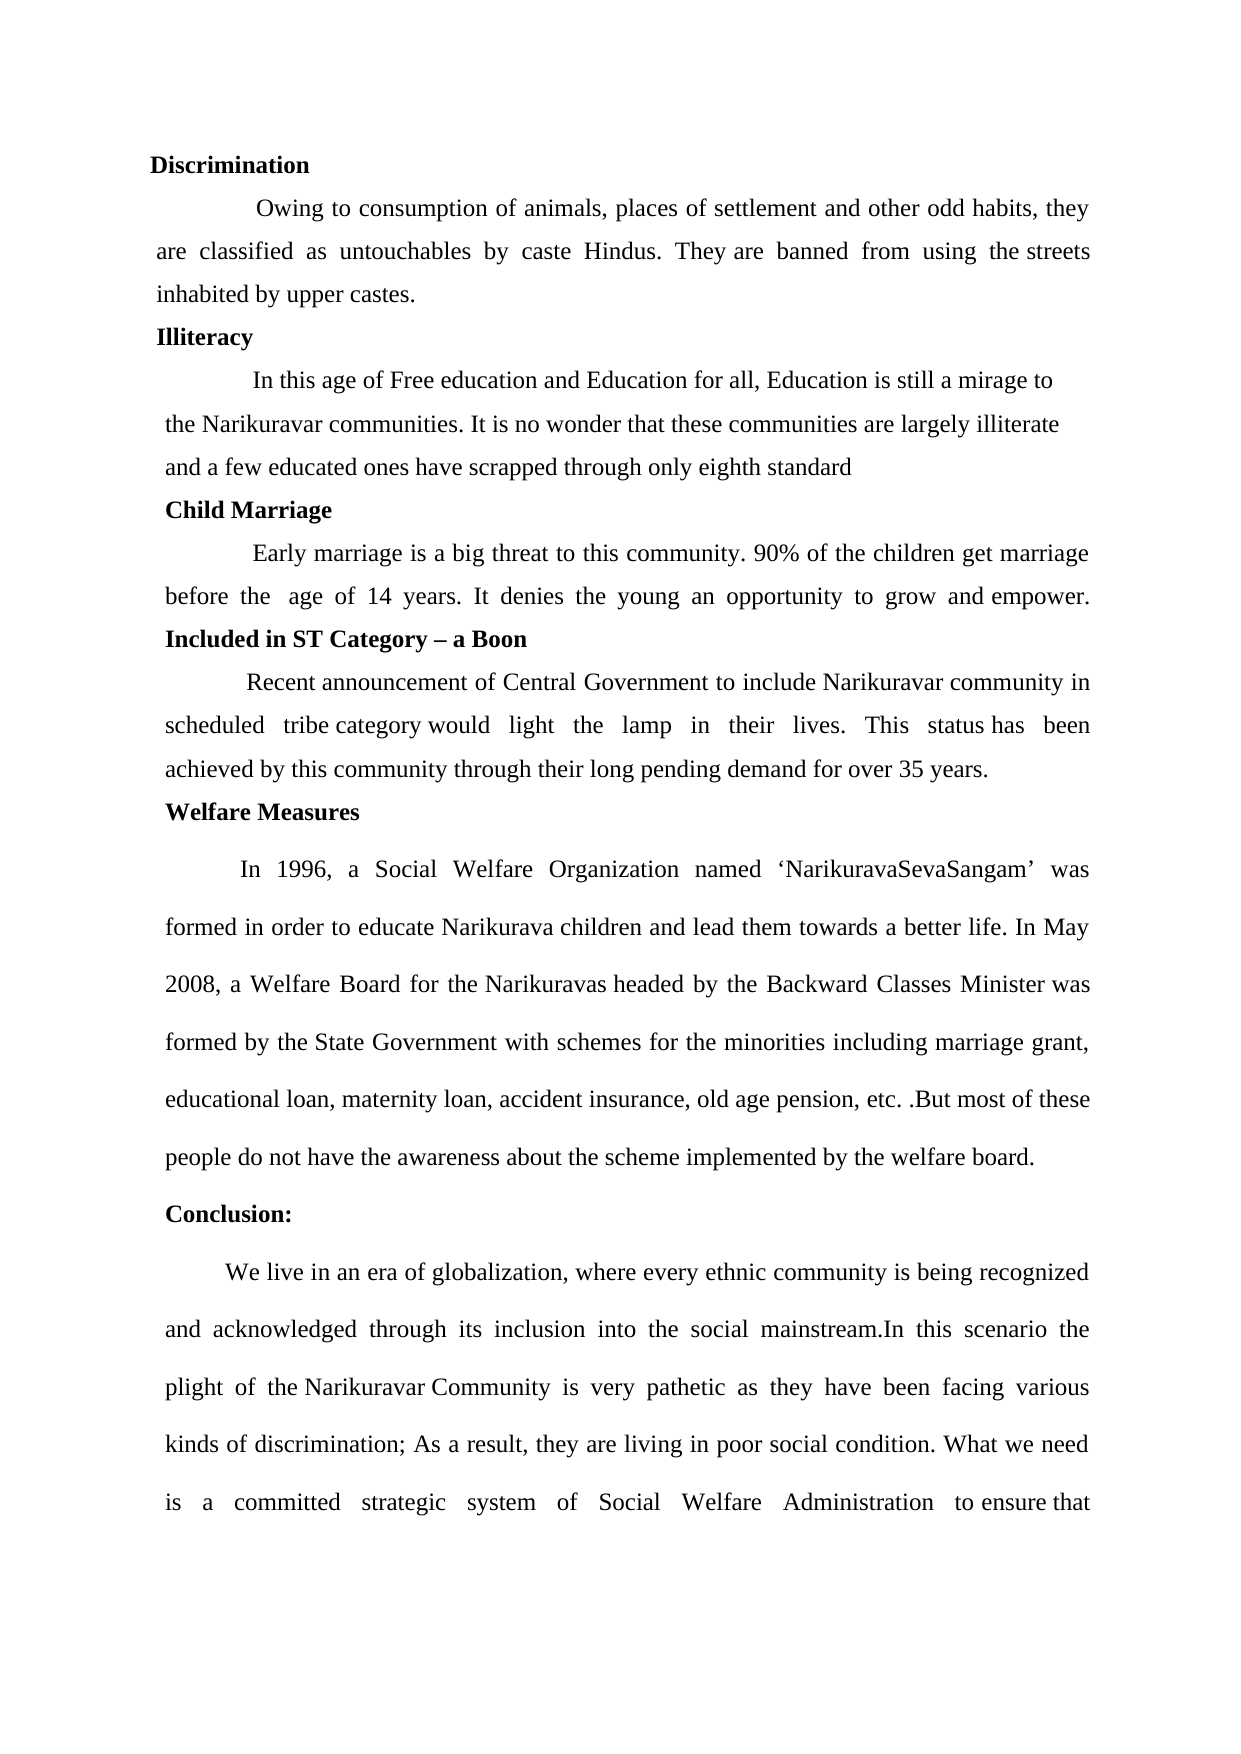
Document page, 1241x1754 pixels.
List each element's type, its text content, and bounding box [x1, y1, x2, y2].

text Owing to consumption of animals, places of settlement and other odd habits, they are classified as untouchables by caste Hindus. They are banned from using the streets inhabited by upper castes. [156, 193, 1090, 308]
text Welfare Measures [165, 797, 1090, 826]
text Recent announcement of Central Government to include Narikuravar community in scheduled tribe category would light the lamp in their lives. This status has been achieved by this community through their long pending demand for over 35 years. [165, 667, 1090, 782]
text Early marriage is a big threat to this community. 90% of the children get marriage before the age of 14 years. It denies the young an opportunity to grow and empower. Included in ST Category – a Boon [165, 538, 1090, 653]
text In this age of Free education and Education for all, Education is still a mirage to the Narikuravar communities. It is no wonder that these communities are largely illiterate and a few educated ones have scrapped through only eighth standard Child Marriage [165, 366, 1090, 524]
text Conclusion: [165, 1199, 1090, 1228]
text Illiteracy [156, 322, 1090, 351]
text In 1996, a Social Welfare Organization named ‘NarikuravaSevaSangam’ was formed in order to educate Narikurava children and lead them towards a better life. In May 2008, a Welfare Board for the Narikuravas headed by the Backward Classes Minister was formed by the State Government with schemes for the minorities including marriage grant, educational loan, maternity loan, accident insurance, old age pension, etc. .But most of these people do not have the awareness about the scheme implemented by the welfare board. [165, 854, 1090, 1171]
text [165, 1257, 1090, 1516]
text Discrimination [150, 150, 1090, 179]
